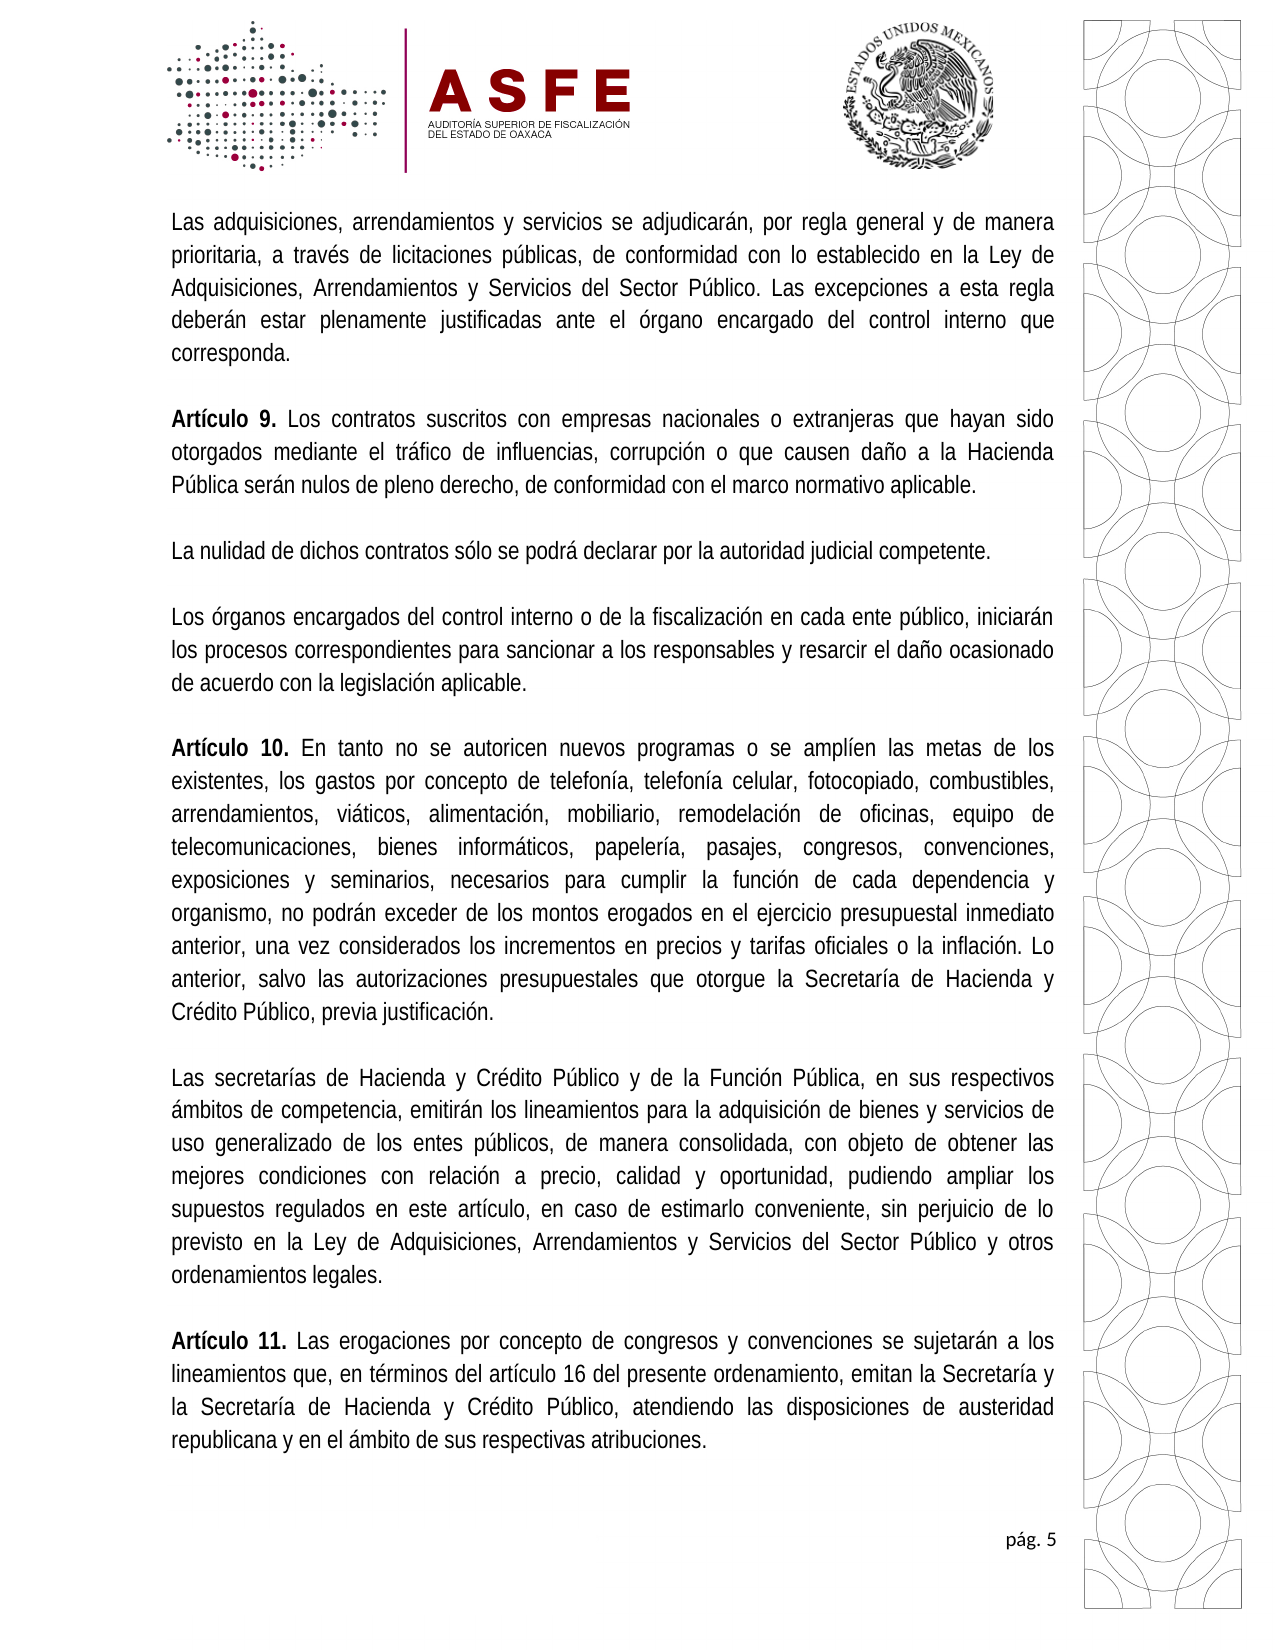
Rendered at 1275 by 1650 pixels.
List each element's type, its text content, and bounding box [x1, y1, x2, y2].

text Las adquisiciones, arrendamientos y servicios se adjudicarán, por regla general y de manera prioritaria, a través de licitaciones públicas, de conformidad con lo establecido en la Ley de Adquisiciones, Arrendamientos y Servicios del Sector Público. Las excepciones a esta regla deberán estar plenamente justificadas ante el órgano encargado del control interno que corresponda. [171, 207, 1056, 367]
text Las secretarías de Hacienda y Crédito Público y de la Función Pública, en sus respectivos ámbitos de competencia, emitirán los lineamientos para la adquisición de bienes y servicios de uso generalizado de los entes públicos, de manera consolidada, con objeto de obtener las mejores condiciones con relación a precio, calidad y oportunidad, pudiendo ampliar los supuestos regulados en este artículo, en caso de estimarlo conveniente, sin perjuicio de lo previsto en la Ley de Adquisiciones, Arrendamientos y Servicios del Sector Público y otros ordenamientos legales. [171, 1063, 1056, 1289]
text La nulidad de dichos contratos sólo se podrá declarar por la autoridad judicial competente. [171, 536, 1056, 564]
text Artículo 9. Los contratos suscritos con empresas nacionales o extranjeras que hayan sido otorgados mediante el tráfico de influencias, corrupción o que causen daño a la Hacienda Pública serán nulos de pleno derecho, de conformidad con el marco normativo aplicable. [171, 404, 1056, 499]
text Artículo 10. En tanto no se autoricen nuevos programas o se amplíen las metas de los existentes, los gastos por concepto de telefonía, telefonía celular, fotocopiado, combustibles, arrendamientos, viáticos, alimentación, mobiliario, remodelación de oficinas, equipo de telecomunicaciones, bienes informáticos, papelería, pasajes, congresos, convenciones, exposiciones y seminarios, necesarios para cumplir la función de cada dependencia y organismo, no podrán exceder de los montos erogados en el ejercicio presupuestal inmediato anterior, una vez considerados los incrementos en precios y tarifas oficiales o la inflación. Lo anterior, salvo las autorizaciones presupuestales que otorgue la Secretaría de Hacienda y Crédito Público, previa justificación. [171, 733, 1056, 1025]
picture [167, 20, 1275, 1650]
text Los órganos encargados del control interno o de la fiscalización en cada ente público, iniciarán los procesos correspondientes para sancionar a los responsables y resarcir el daño ocasionado de acuerdo con la legislación aplicable. [171, 602, 1056, 696]
text Artículo 11. Las erogaciones por concepto de congresos y convenciones se sujetarán a los lineamientos que, en términos del artículo 16 del presente ordenamiento, emitan la Secretaría y la Secretaría de Hacienda y Crédito Público, atendiendo las disposiciones de austeridad republicana y en el ámbito de sus respectivas atribuciones. [171, 1326, 1056, 1453]
